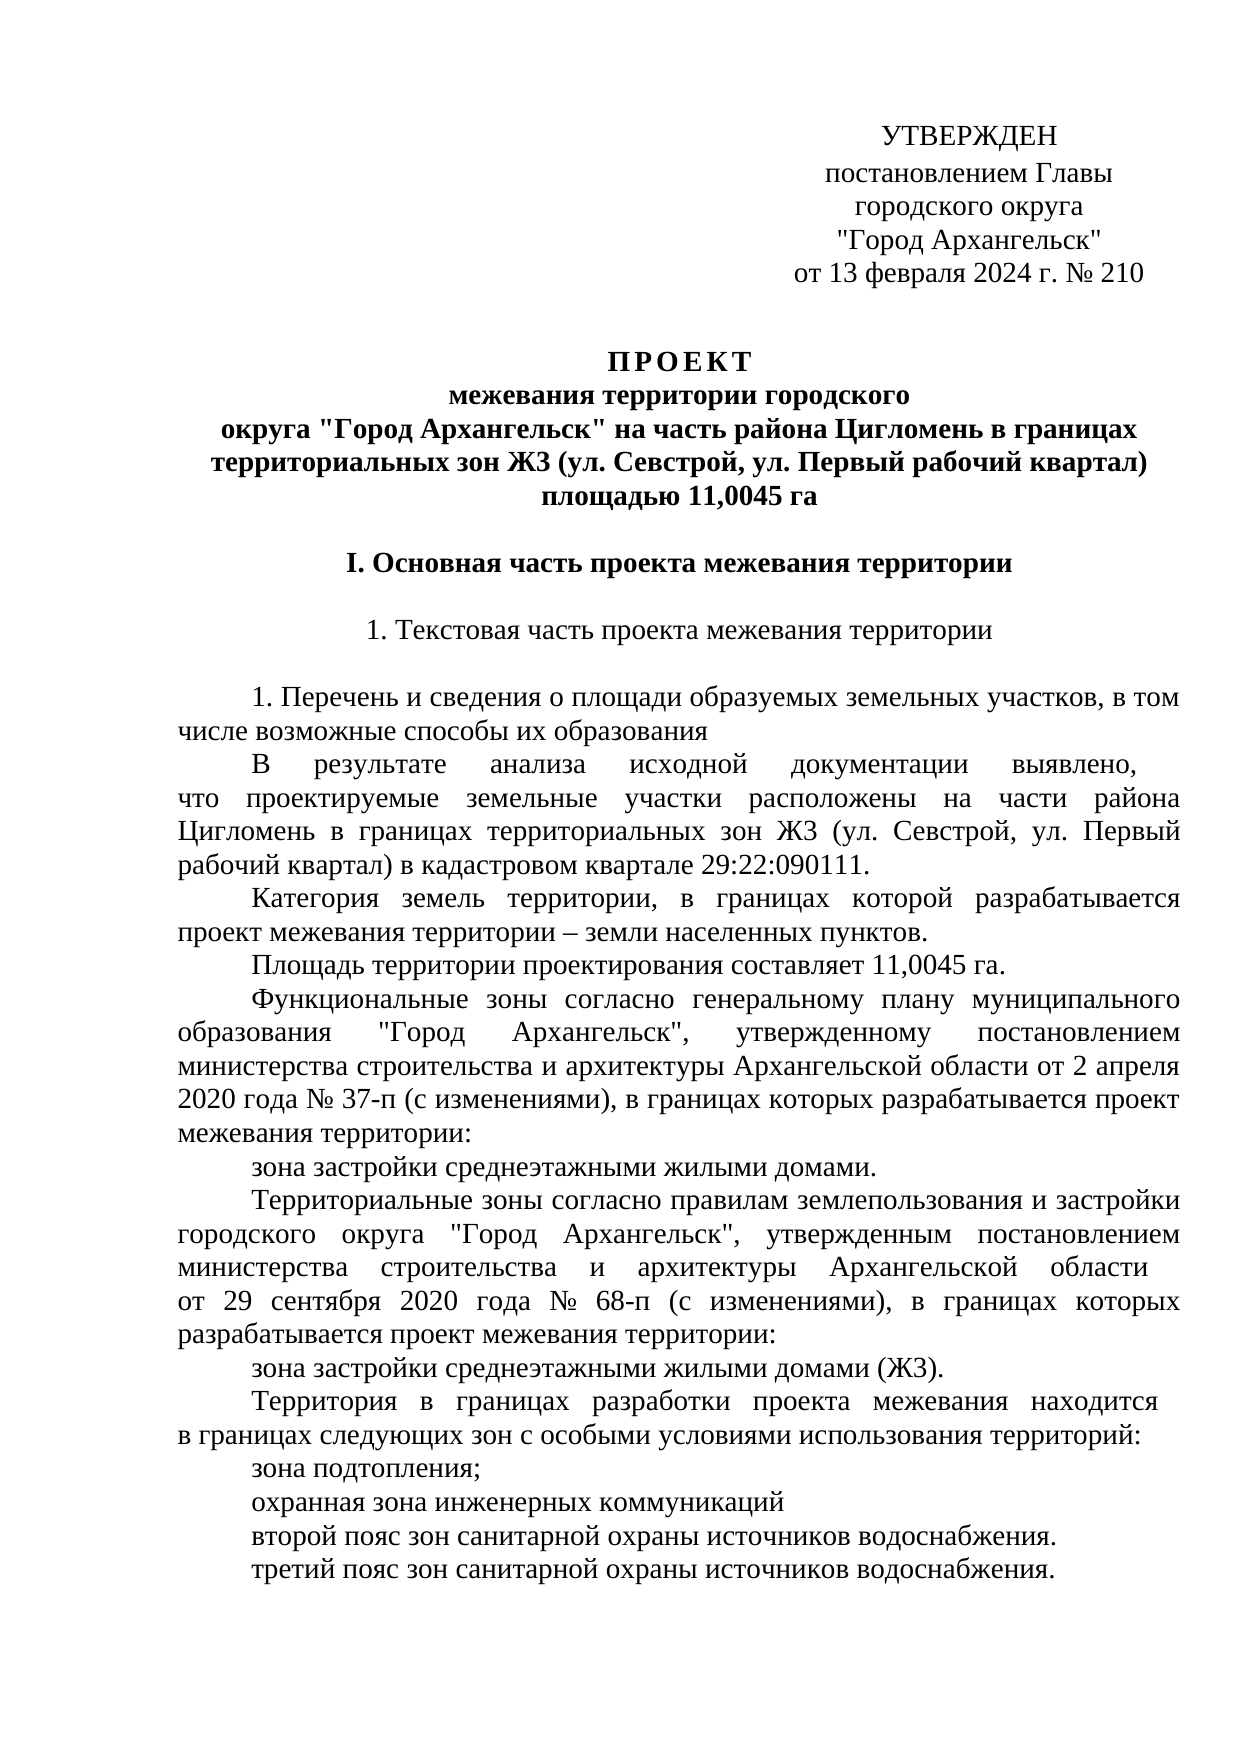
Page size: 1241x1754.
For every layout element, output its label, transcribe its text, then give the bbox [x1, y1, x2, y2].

table_cell постановлением Главы городского округа "Город Архангельск" от 13 февраля 2024 г. № 210 [757, 155, 1181, 310]
text Функциональные зоны согласно генеральному плану муниципального образования "Город Архангельск", утвержденному постановлением министерства строительства и архитектуры Архангельской области от 2 апреля 2020 года № 37-п (с изменениями), в границах которых разрабатывается проект межевания территории: [177, 981, 1181, 1149]
text третий пояс зон санитарной охраны источников водоснабжения. [177, 1551, 1181, 1585]
text Территориальные зоны согласно правилам землепользования и застройки городского округа "Город Архангельск", утвержденным постановлением министерства строительства и архитектуры Архангельской области от 29 сентября 2020 года № 68-п (с изменениями), в границах которых разрабатывается проект межевания территории: [177, 1182, 1181, 1350]
text Территория в границах разработки проекта межевания находится в границах следующих зон с особыми условиями использования территорий: [177, 1383, 1181, 1451]
text ПРОЕКТ [177, 344, 1181, 377]
text I. Основная часть проекта межевания территории [177, 545, 1181, 578]
text зона застройки среднеэтажными жилыми домами. [177, 1149, 1181, 1182]
table_header УТВЕРЖДЕН [757, 118, 1181, 155]
text охранная зона инженерных коммуникаций [177, 1484, 1181, 1518]
text 1. Перечень и сведения о площади образуемых земельных участков, в том числе возможные способы их образования [177, 679, 1181, 746]
text округа "Город Архангельск" на часть района Цигломень в границах территориальных зон Ж3 (ул. Севстрой, ул. Первый рабочий квартал) площадью 11,0045 га [177, 411, 1181, 511]
text Категория земель территории, в границах которой разрабатывается проект межевания территории – земли населенных пунктов. [177, 880, 1181, 947]
text зона подтопления; [177, 1451, 1181, 1484]
text зона застройки среднеэтажными жилыми домами (Ж3). [177, 1350, 1181, 1383]
text В результате анализа исходной документации выявлено, что проектируемые земельные участки расположены на части района Цигломень в границах территориальных зон Ж3 (ул. Севстрой, ул. Первый рабочий квартал) в кадастровом квартале 29:22:090111. [177, 746, 1181, 880]
text 1. Текстовая часть проекта межевания территории [177, 612, 1181, 646]
text второй пояс зон санитарной охраны источников водоснабжения. [177, 1518, 1181, 1551]
text межевания территории городского [177, 377, 1181, 411]
text Площадь территории проектирования составляет 11,0045 га. [177, 947, 1181, 981]
